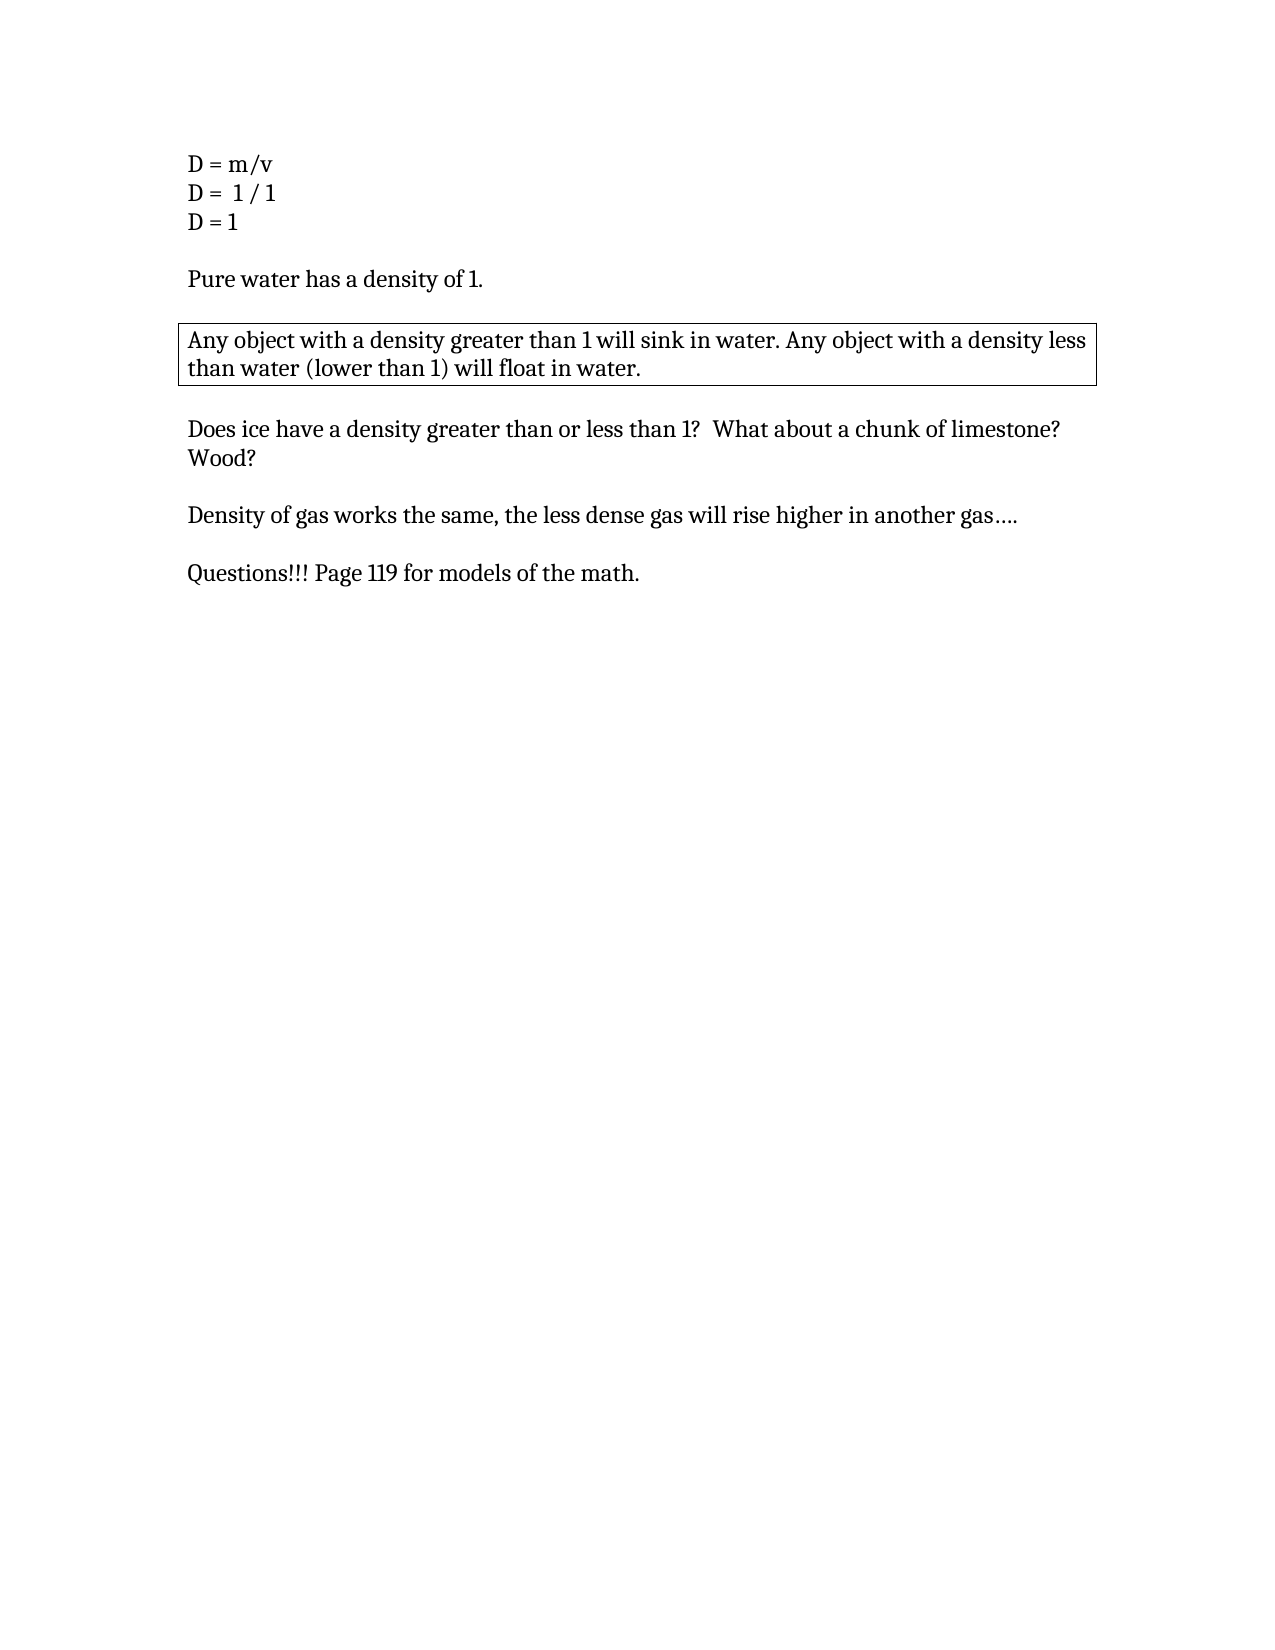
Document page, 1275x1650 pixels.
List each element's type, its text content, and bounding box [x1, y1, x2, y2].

text Density of gas works the same, the less dense gas will rise higher in another gas…. [187, 501, 1087, 530]
text D = 1 [187, 207, 1087, 236]
text Any object with a density greater than 1 will sink in water. Any object with a density less than water (lower than 1) will float in water. [179, 324, 1096, 385]
text Pure water has a density of 1. [187, 265, 1087, 294]
text Does ice have a density greater than or less than 1? What about a chunk of limestone? Wood? [187, 415, 1087, 472]
text Questions!!! Page 119 for models of the math. [187, 559, 1087, 587]
text D = m/v [187, 150, 1087, 179]
text D = 1 / 1 [187, 179, 1087, 207]
